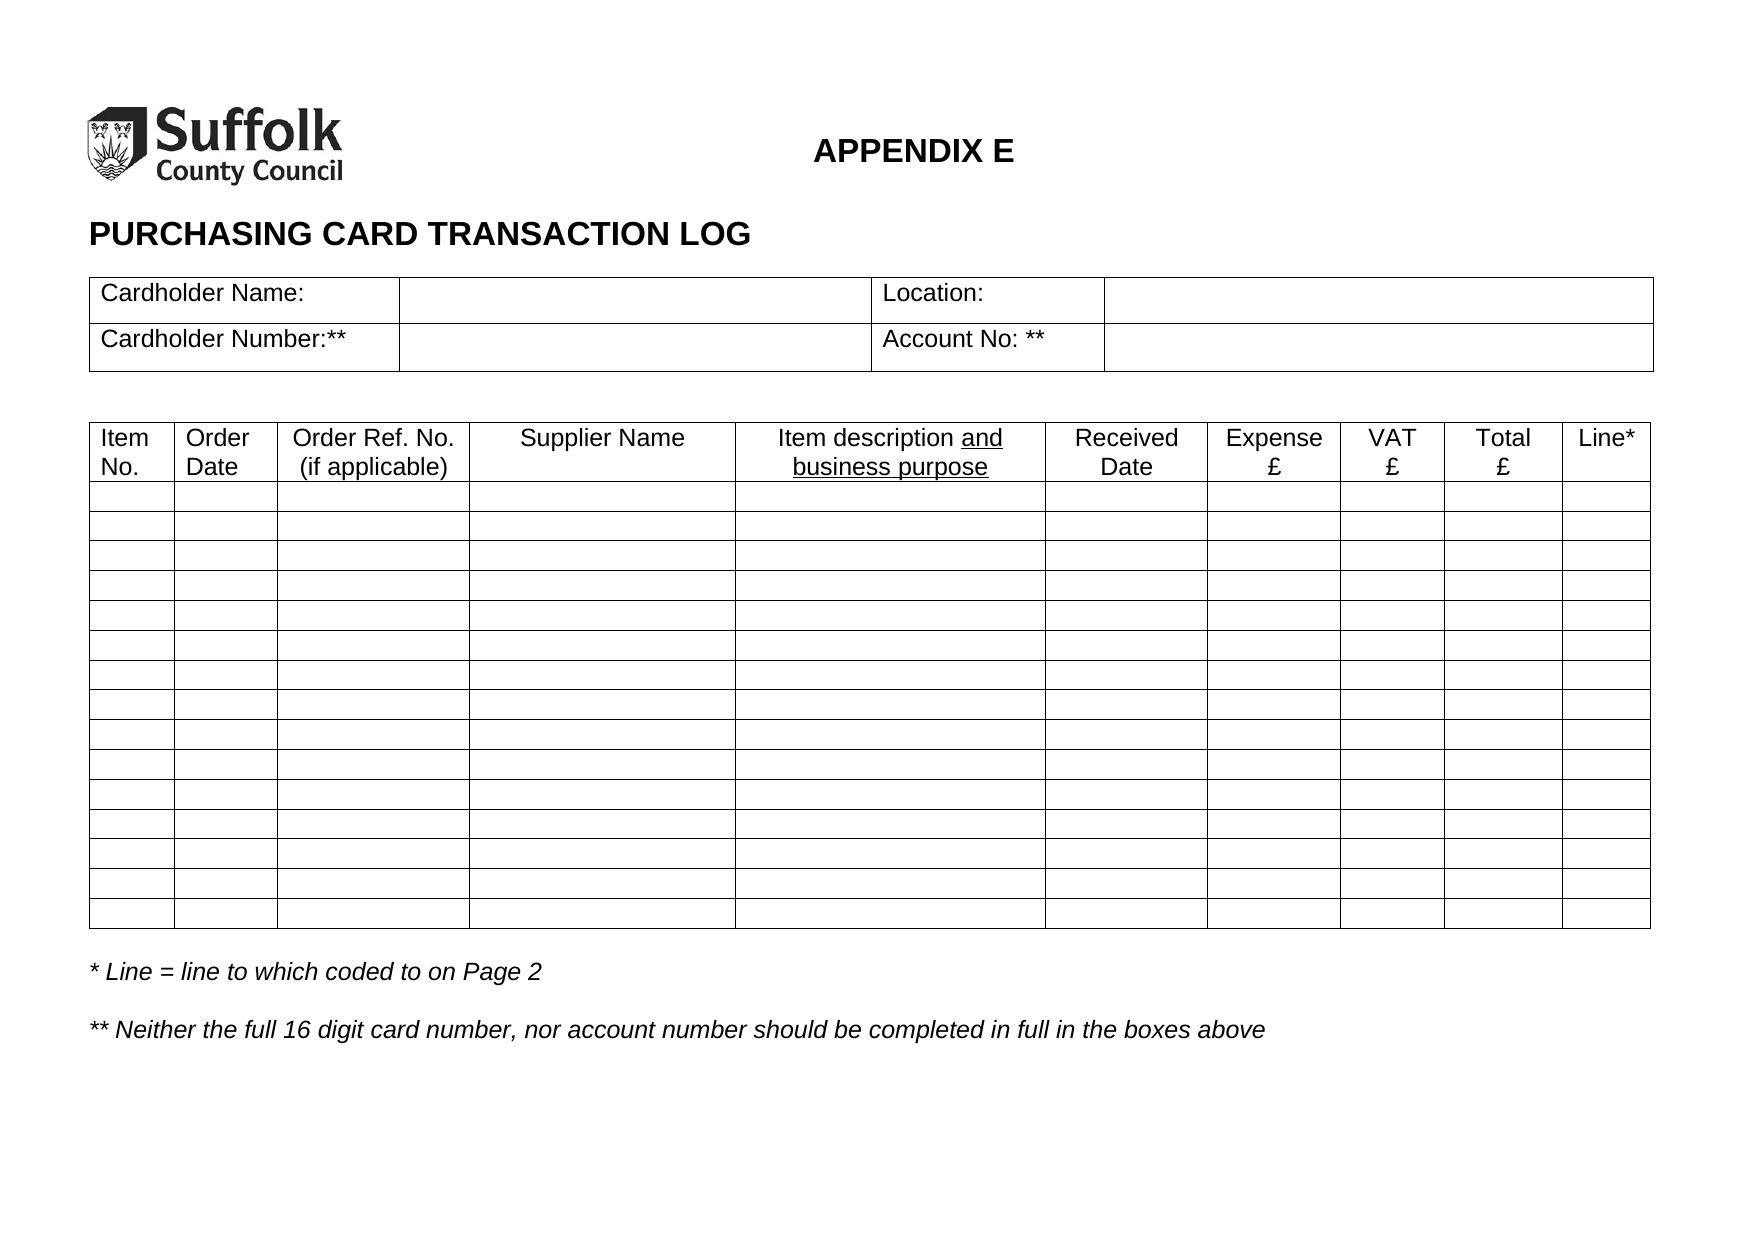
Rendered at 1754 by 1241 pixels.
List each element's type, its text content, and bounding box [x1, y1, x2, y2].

table_header Item description and business purpose [736, 423, 1045, 481]
table_cell [1046, 780, 1207, 808]
table_cell [278, 601, 469, 630]
table_cell [736, 869, 1045, 898]
table_cell [1341, 541, 1444, 570]
table_header Line* [1563, 423, 1650, 481]
table_cell [1208, 690, 1340, 719]
table_cell [90, 601, 174, 630]
table_cell [1445, 869, 1562, 898]
table_cell [1046, 482, 1207, 511]
table_cell [1208, 541, 1340, 570]
table_cell [470, 899, 735, 928]
table_cell [1341, 512, 1444, 540]
table_cell [175, 601, 277, 630]
table_cell [470, 690, 735, 719]
table_cell [1341, 869, 1444, 898]
table_cell [278, 482, 469, 511]
table_cell [90, 541, 174, 570]
table_header Supplier Name [470, 423, 735, 481]
table_cell [1046, 839, 1207, 868]
table_cell [175, 750, 277, 779]
table_cell [736, 839, 1045, 868]
table_cell [278, 750, 469, 779]
table_header Expense £ [1208, 423, 1340, 481]
table_cell [736, 780, 1045, 808]
table_cell [1445, 720, 1562, 749]
table_cell [736, 631, 1045, 659]
table_cell [175, 839, 277, 868]
table_cell [736, 750, 1045, 779]
table_cell [400, 324, 871, 371]
table_cell [90, 899, 174, 928]
text ** Neither the full 16 digit card number, nor account number should be completed in full in the boxes above [89, 1015, 1739, 1044]
table_cell [90, 690, 174, 719]
table_cell [90, 810, 174, 838]
table_cell [1445, 839, 1562, 868]
table_cell [1046, 750, 1207, 779]
text APPENDIX E [343, 131, 1739, 170]
table_cell [1563, 631, 1650, 659]
table_cell [1341, 631, 1444, 659]
text PURCHASING CARD TRANSACTION LOG [89, 214, 1739, 253]
table_cell [1563, 601, 1650, 630]
table_cell [1046, 869, 1207, 898]
table_cell [1563, 541, 1650, 570]
table_header [400, 278, 871, 323]
table_cell [470, 631, 735, 659]
table_cell [278, 661, 469, 689]
table_cell [1445, 631, 1562, 659]
table_cell [1445, 482, 1562, 511]
table_cell [1563, 899, 1650, 928]
table_header Location: [872, 278, 1104, 323]
table_cell [175, 869, 277, 898]
table_cell [175, 631, 277, 659]
table_cell [1046, 899, 1207, 928]
table_cell [1208, 899, 1340, 928]
table_cell [1341, 661, 1444, 689]
table_header [1105, 278, 1653, 323]
table_cell [1105, 324, 1653, 371]
table_cell [1046, 631, 1207, 659]
table_cell [1563, 690, 1650, 719]
table_header Order Ref. No. (if applicable) [278, 423, 469, 481]
table_cell [1208, 482, 1340, 511]
table_cell [470, 780, 735, 808]
table_cell [1341, 720, 1444, 749]
table_cell [278, 512, 469, 540]
table_cell [736, 482, 1045, 511]
table_cell [1445, 810, 1562, 838]
table_cell [278, 899, 469, 928]
table_cell [736, 899, 1045, 928]
table_cell [90, 839, 174, 868]
table_cell [1445, 512, 1562, 540]
table_cell [1445, 661, 1562, 689]
table_cell [1563, 720, 1650, 749]
table_cell [90, 571, 174, 600]
table_header VAT £ [1341, 423, 1444, 481]
table_cell [1563, 780, 1650, 808]
table_cell Cardholder Number:** [90, 324, 399, 371]
table_cell [175, 720, 277, 749]
table_header Order Date [175, 423, 277, 481]
table_cell [278, 839, 469, 868]
table_cell [470, 810, 735, 838]
table_cell [1341, 690, 1444, 719]
table_cell [1341, 810, 1444, 838]
table_cell [470, 601, 735, 630]
table_cell [1046, 541, 1207, 570]
table_cell [1341, 571, 1444, 600]
table_cell [470, 750, 735, 779]
table_cell [1208, 512, 1340, 540]
table_cell [736, 512, 1045, 540]
table_cell [1208, 661, 1340, 689]
table_cell [278, 690, 469, 719]
table_cell [1341, 780, 1444, 808]
table_cell [1445, 571, 1562, 600]
table_cell [278, 810, 469, 838]
table_cell [1341, 482, 1444, 511]
table_cell [175, 482, 277, 511]
table_cell [470, 869, 735, 898]
table_cell [1445, 601, 1562, 630]
table_cell [278, 571, 469, 600]
table_cell [1208, 571, 1340, 600]
table_cell [1046, 571, 1207, 600]
table_cell [90, 750, 174, 779]
table_cell [175, 512, 277, 540]
table_cell [736, 571, 1045, 600]
table_cell [470, 482, 735, 511]
table_cell [90, 780, 174, 808]
table_cell [278, 631, 469, 659]
table_cell [1563, 750, 1650, 779]
table_cell [1208, 601, 1340, 630]
table_cell [175, 690, 277, 719]
table_cell [90, 869, 174, 898]
table_cell [175, 780, 277, 808]
picture [87, 107, 343, 186]
table_cell [1046, 601, 1207, 630]
table_cell [1445, 780, 1562, 808]
table_cell [1563, 512, 1650, 540]
table_header Total £ [1445, 423, 1562, 481]
table_cell [278, 869, 469, 898]
table_cell [736, 601, 1045, 630]
table_cell [1563, 482, 1650, 511]
table_cell [736, 661, 1045, 689]
table_cell [470, 571, 735, 600]
table_cell [1208, 750, 1340, 779]
table_cell [1563, 839, 1650, 868]
table_cell [90, 631, 174, 659]
table_cell [1046, 810, 1207, 838]
table_cell [1208, 780, 1340, 808]
table_cell [736, 690, 1045, 719]
table_cell [1046, 690, 1207, 719]
table_cell [470, 541, 735, 570]
table_cell [90, 720, 174, 749]
table_header Item No. [90, 423, 174, 481]
table_cell [736, 810, 1045, 838]
table_cell [90, 661, 174, 689]
table_cell [278, 780, 469, 808]
table_header Cardholder Name: [90, 278, 399, 323]
table_cell [175, 541, 277, 570]
table_cell [175, 810, 277, 838]
table_cell [1208, 720, 1340, 749]
text * Line = line to which coded to on Page 2 [89, 957, 1739, 986]
table_cell [1341, 899, 1444, 928]
table_cell [1208, 869, 1340, 898]
table_cell [470, 720, 735, 749]
table_cell [470, 512, 735, 540]
table_cell [1563, 810, 1650, 838]
table_cell [175, 661, 277, 689]
table_cell [736, 541, 1045, 570]
table_cell [1445, 541, 1562, 570]
table_cell [1341, 750, 1444, 779]
table_cell [1341, 839, 1444, 868]
table_cell [1563, 661, 1650, 689]
table_cell [470, 839, 735, 868]
table_cell [1046, 720, 1207, 749]
table_cell [1563, 571, 1650, 600]
table_cell [175, 899, 277, 928]
table_cell [1046, 661, 1207, 689]
table_cell [1563, 869, 1650, 898]
table_cell [90, 512, 174, 540]
table_header Received Date [1046, 423, 1207, 481]
table_cell [736, 720, 1045, 749]
table_cell [175, 571, 277, 600]
table_cell Account No: ** [872, 324, 1104, 371]
table_cell [1208, 631, 1340, 659]
table_cell [1445, 750, 1562, 779]
table_cell [278, 541, 469, 570]
table_cell [278, 720, 469, 749]
table_cell [1046, 512, 1207, 540]
table_cell [1341, 601, 1444, 630]
table_cell [470, 661, 735, 689]
table_cell [90, 482, 174, 511]
table_cell [1445, 690, 1562, 719]
table_cell [1208, 810, 1340, 838]
table_cell [1208, 839, 1340, 868]
table_cell [1445, 899, 1562, 928]
